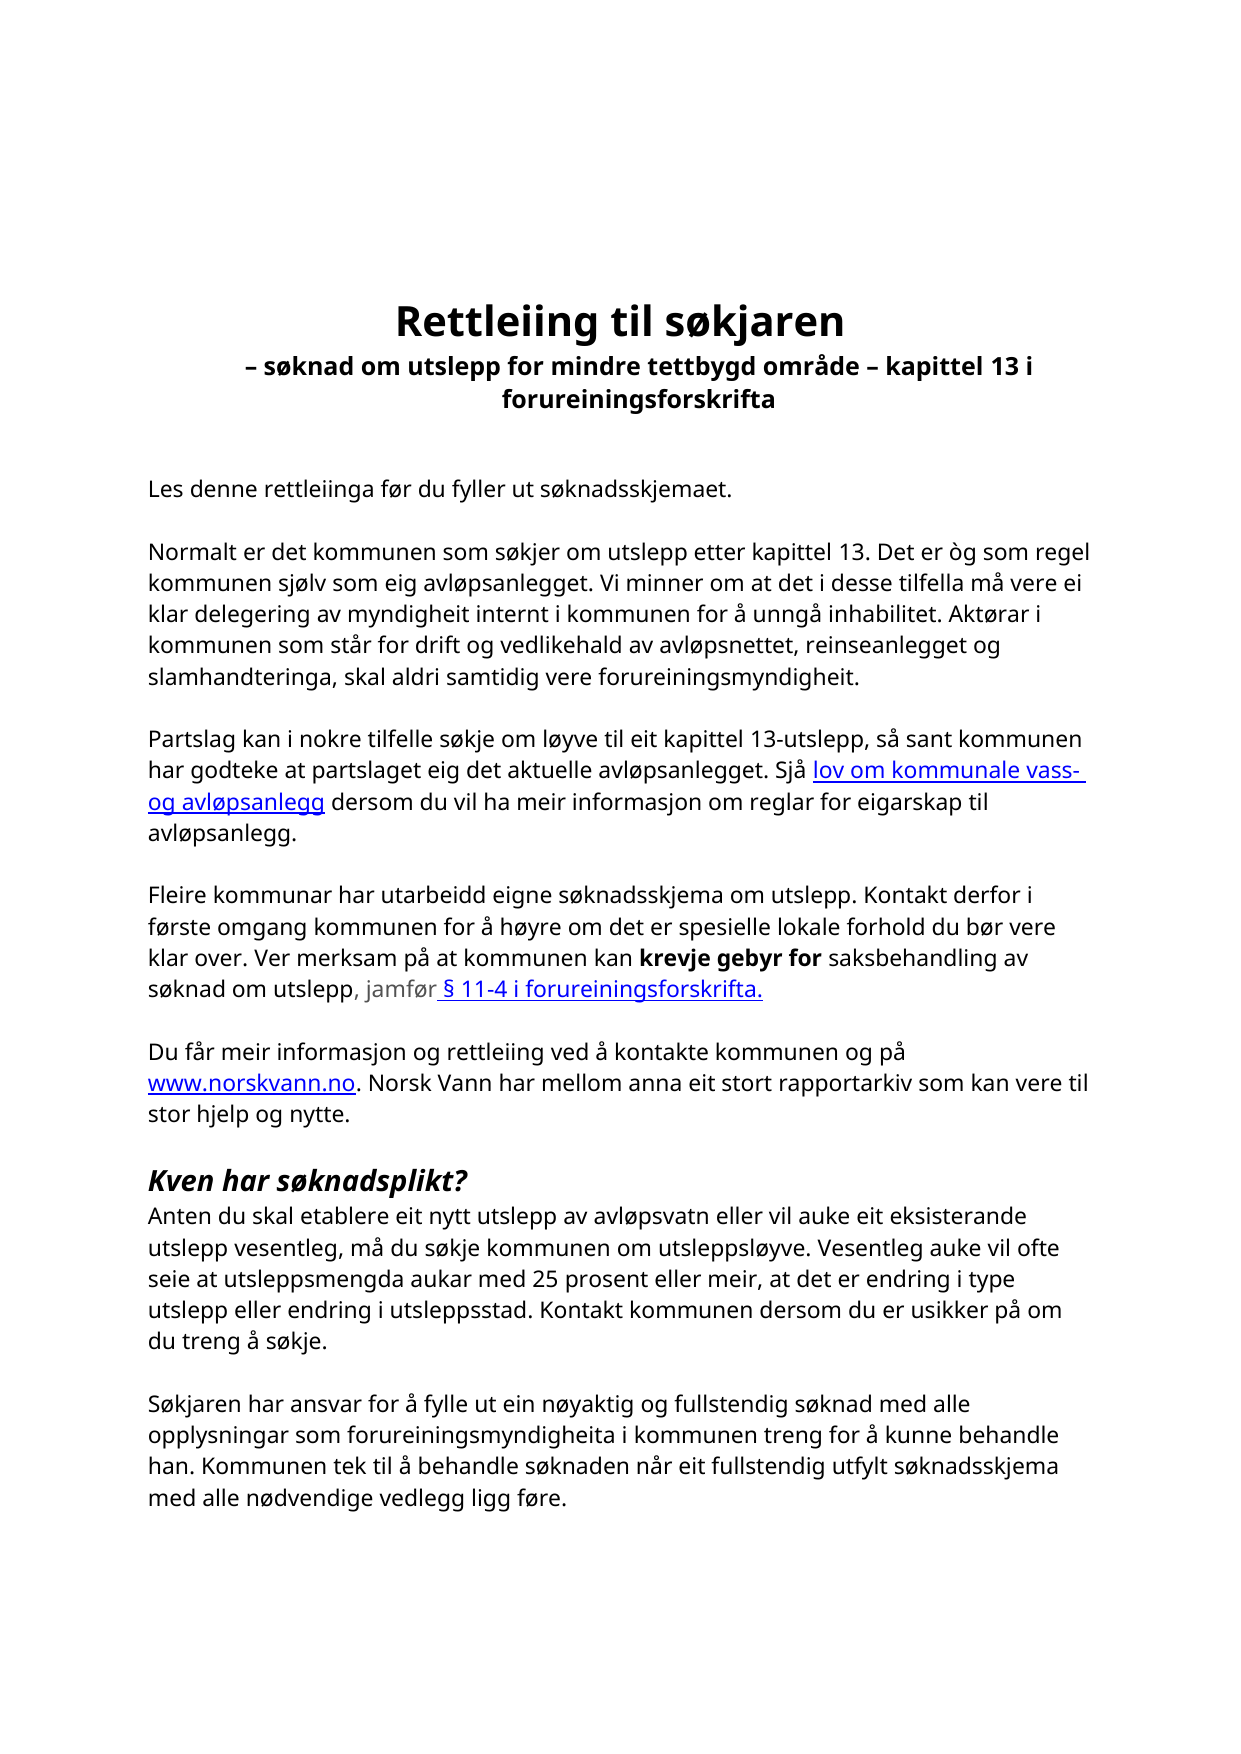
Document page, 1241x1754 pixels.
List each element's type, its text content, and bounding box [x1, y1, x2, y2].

text Anten du skal etablere eit nytt utslepp av avløpsvatn eller vil auke eit eksisterande utslepp vesentleg, må du søkje kommunen om utsleppsløyve. Vesentleg auke vil ofte seie at utsleppsmengda aukar med 25 prosent eller meir, at det er endring i type utslepp eller endring i utsleppsstad. Kontakt kommunen dersom du er usikker på om du treng å søkje. [148, 1200, 1093, 1357]
text – søknad om utslepp for mindre tettbygd område – kapittel 13 i forureiningsforskrifta [185, 348, 1093, 416]
text Fleire kommunar har utarbeidd eigne søknadsskjema om utslepp. Kontakt derfor i første omgang kommunen for å høyre om det er spesielle lokale forhold du bør vere klar over. Ver merksam på at kommunen kan krevje gebyr for saksbehandling av søknad om utslepp, jamfør § 11-4 i forureiningsforskrifta. [148, 879, 1093, 1004]
text Les denne rettleiinga før du fyller ut søknadsskjemaet. [148, 473, 1093, 504]
text Du får meir informasjon og rettleiing ved å kontakte kommunen og på www.norskvann.no. Norsk Vann har mellom anna eit stort rapportarkiv som kan vere til stor hjelp og nytte. [148, 1036, 1093, 1129]
text Partslag kan i nokre tilfelle søkje om løyve til eit kapittel 13-utslepp, så sant kommunen har godteke at partslaget eig det aktuelle avløpsanlegget. Sjå lov om kommunale vass- og avløpsanlegg dersom du vil ha meir informasjon om reglar for eigarskap til avløpsanlegg. [148, 723, 1093, 848]
text Søkjaren har ansvar for å fylle ut ein nøyaktig og fullstendig søknad med alle opplysningar som forureiningsmyndigheita i kommunen treng for å kunne behandle han. Kommunen tek til å behandle søknaden når eit fullstendig utfylt søknadsskjema med alle nødvendige vedlegg ligg føre. [148, 1388, 1093, 1513]
text Normalt er det kommunen som søkjer om utslepp etter kapittel 13. Det er òg som regel kommunen sjølv som eig avløpsanlegget. Vi minner om at det i desse tilfella må vere ei klar delegering av myndigheit internt i kommunen for å unngå inhabilitet. Aktørar i kommunen som står for drift og vedlikehald av avløpsnettet, reinseanlegget og slamhandteringa, skal aldri samtidig vere forureiningsmyndigheit. [148, 536, 1093, 692]
text Kven har søknadsplikt? [148, 1161, 1093, 1200]
text Rettleiing til søkjaren [148, 291, 1093, 348]
